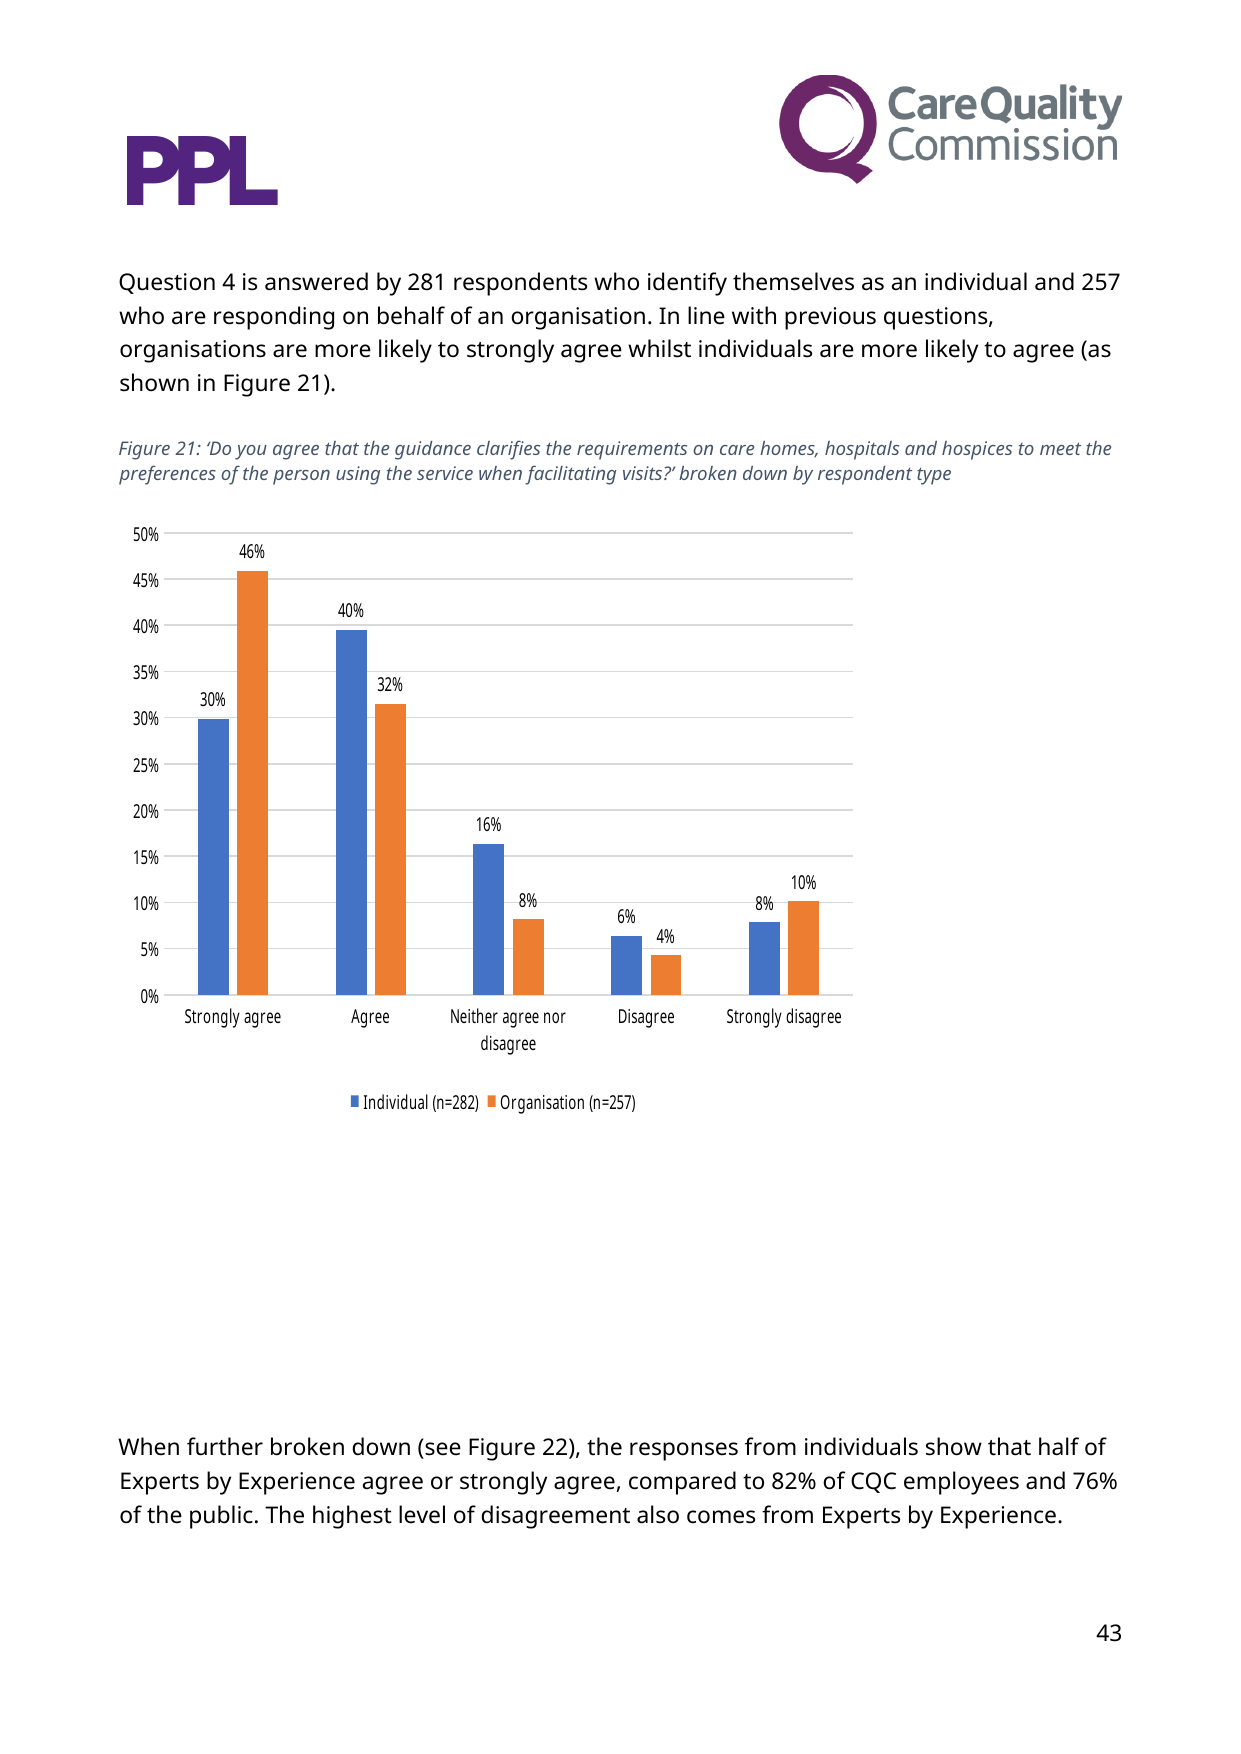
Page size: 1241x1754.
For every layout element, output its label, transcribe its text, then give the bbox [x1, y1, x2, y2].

text Figure 21: ‘Do you agree that the guidance clarifies the requirements on care homes, hospitals and hospices to meet the preferences of the person using the service when facilitating visits?’ broken down by respondent type [118, 435, 1122, 486]
picture [779, 75, 1123, 184]
picture [127, 136, 278, 205]
text Question 4 is answered by 281 respondents who identify themselves as an individual and 257 who are responding on behalf of an organisation. In line with previous questions, organisations are more likely to strongly agree whilst individuals are more likely to agree (as shown in Figure 21). [118, 266, 1122, 398]
text When further broken down (see Figure 22), the responses from individuals show that half of Experts by Experience agree or strongly agree, compared to 82% of CQC employees and 76% of the public. The highest level of disagreement also comes from Experts by Experience. [118, 1431, 1122, 1530]
